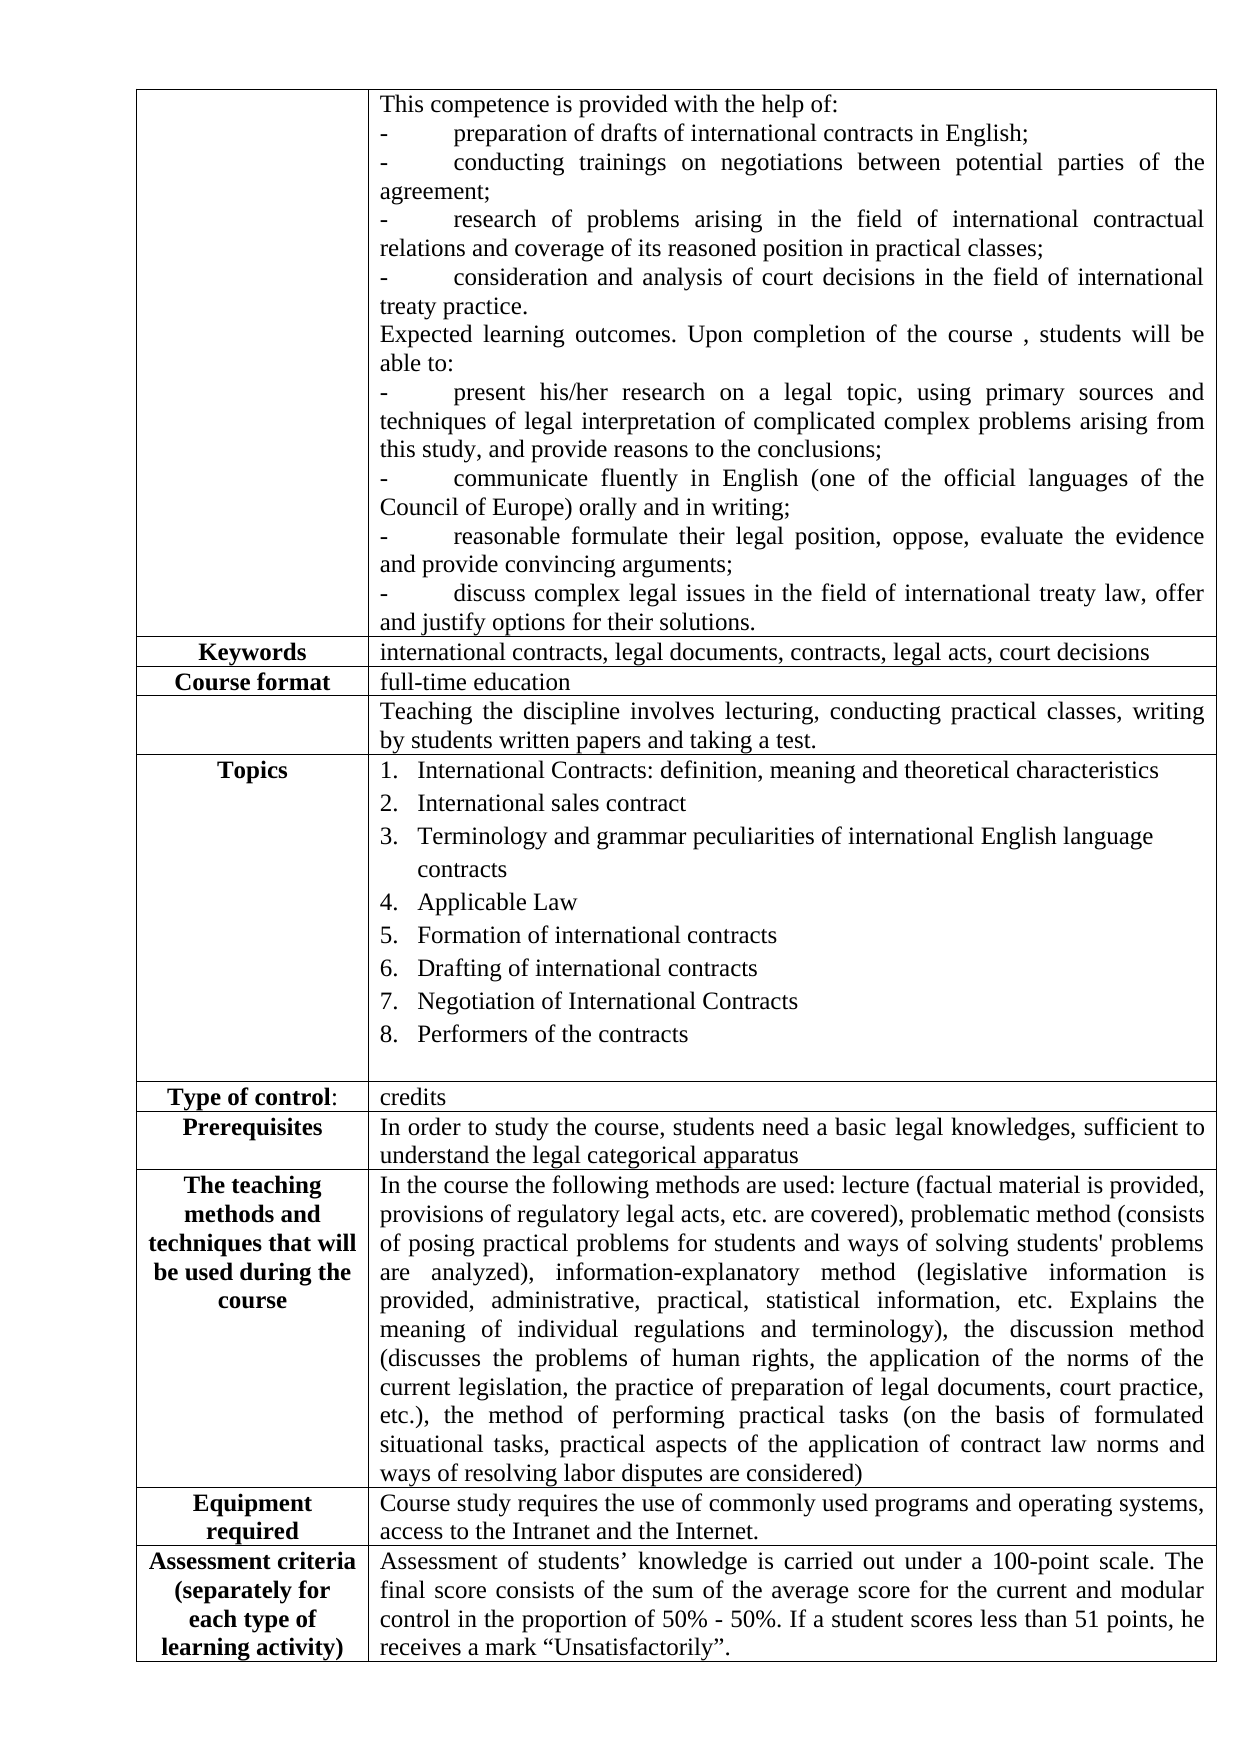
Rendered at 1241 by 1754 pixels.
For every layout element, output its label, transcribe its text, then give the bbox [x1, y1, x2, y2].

table_cell International Contracts: definition, meaning and theoretical characteristics International sales contract Terminology and grammar peculiarities of international English language contracts Applicable Law Formation of international contracts Drafting of international contracts Negotiation of International Contracts Performers of the contracts [369, 755, 1216, 1081]
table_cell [369, 90, 1216, 636]
table_cell The teaching methods and techniques that will be used during the course [137, 1170, 368, 1487]
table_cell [369, 1546, 1216, 1661]
table_cell Course format [137, 667, 368, 695]
table_cell Keywords [137, 637, 368, 666]
table_cell credits [369, 1082, 1216, 1111]
table_cell international contracts, legal documents, contracts, legal acts, court decisions [369, 637, 1216, 666]
table_cell full-time education [369, 667, 1216, 695]
table_cell Prerequisites [137, 1112, 368, 1169]
table_cell Equipment required [137, 1488, 368, 1545]
table_cell Teaching the discipline involves lecturing, conducting practical classes, writing by students written papers and taking a test. [369, 696, 1216, 754]
table_cell Course study requires the use of commonly used programs and operating systems, access to the Intranet and the Internet. [369, 1488, 1216, 1545]
table_cell In order to study the course, students need a basic legal knowledges, sufficient to understand the legal categorical apparatus [369, 1112, 1216, 1169]
table_cell In the course the following methods are used: lecture (factual material is provided, provisions of regulatory legal acts, etc. are covered), problematic method (consists of posing practical problems for students and ways of solving students' problems are analyzed), information-explanatory method (legislative information is provided, administrative, practical, statistical information, etc. Explains the meaning of individual regulations and terminology), the discussion method (discusses the problems of human rights, the application of the norms of the current legislation, the practice of preparation of legal documents, court practice, etc.), the method of performing practical tasks (on the basis of formulated situational tasks, practical aspects of the application of contract law norms and ways of resolving labor disputes are considered) [369, 1170, 1216, 1487]
table_cell Type of control: [137, 1082, 368, 1111]
table_cell [137, 696, 368, 754]
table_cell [137, 90, 368, 636]
table_cell Topics [137, 755, 368, 1081]
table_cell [137, 1546, 368, 1661]
